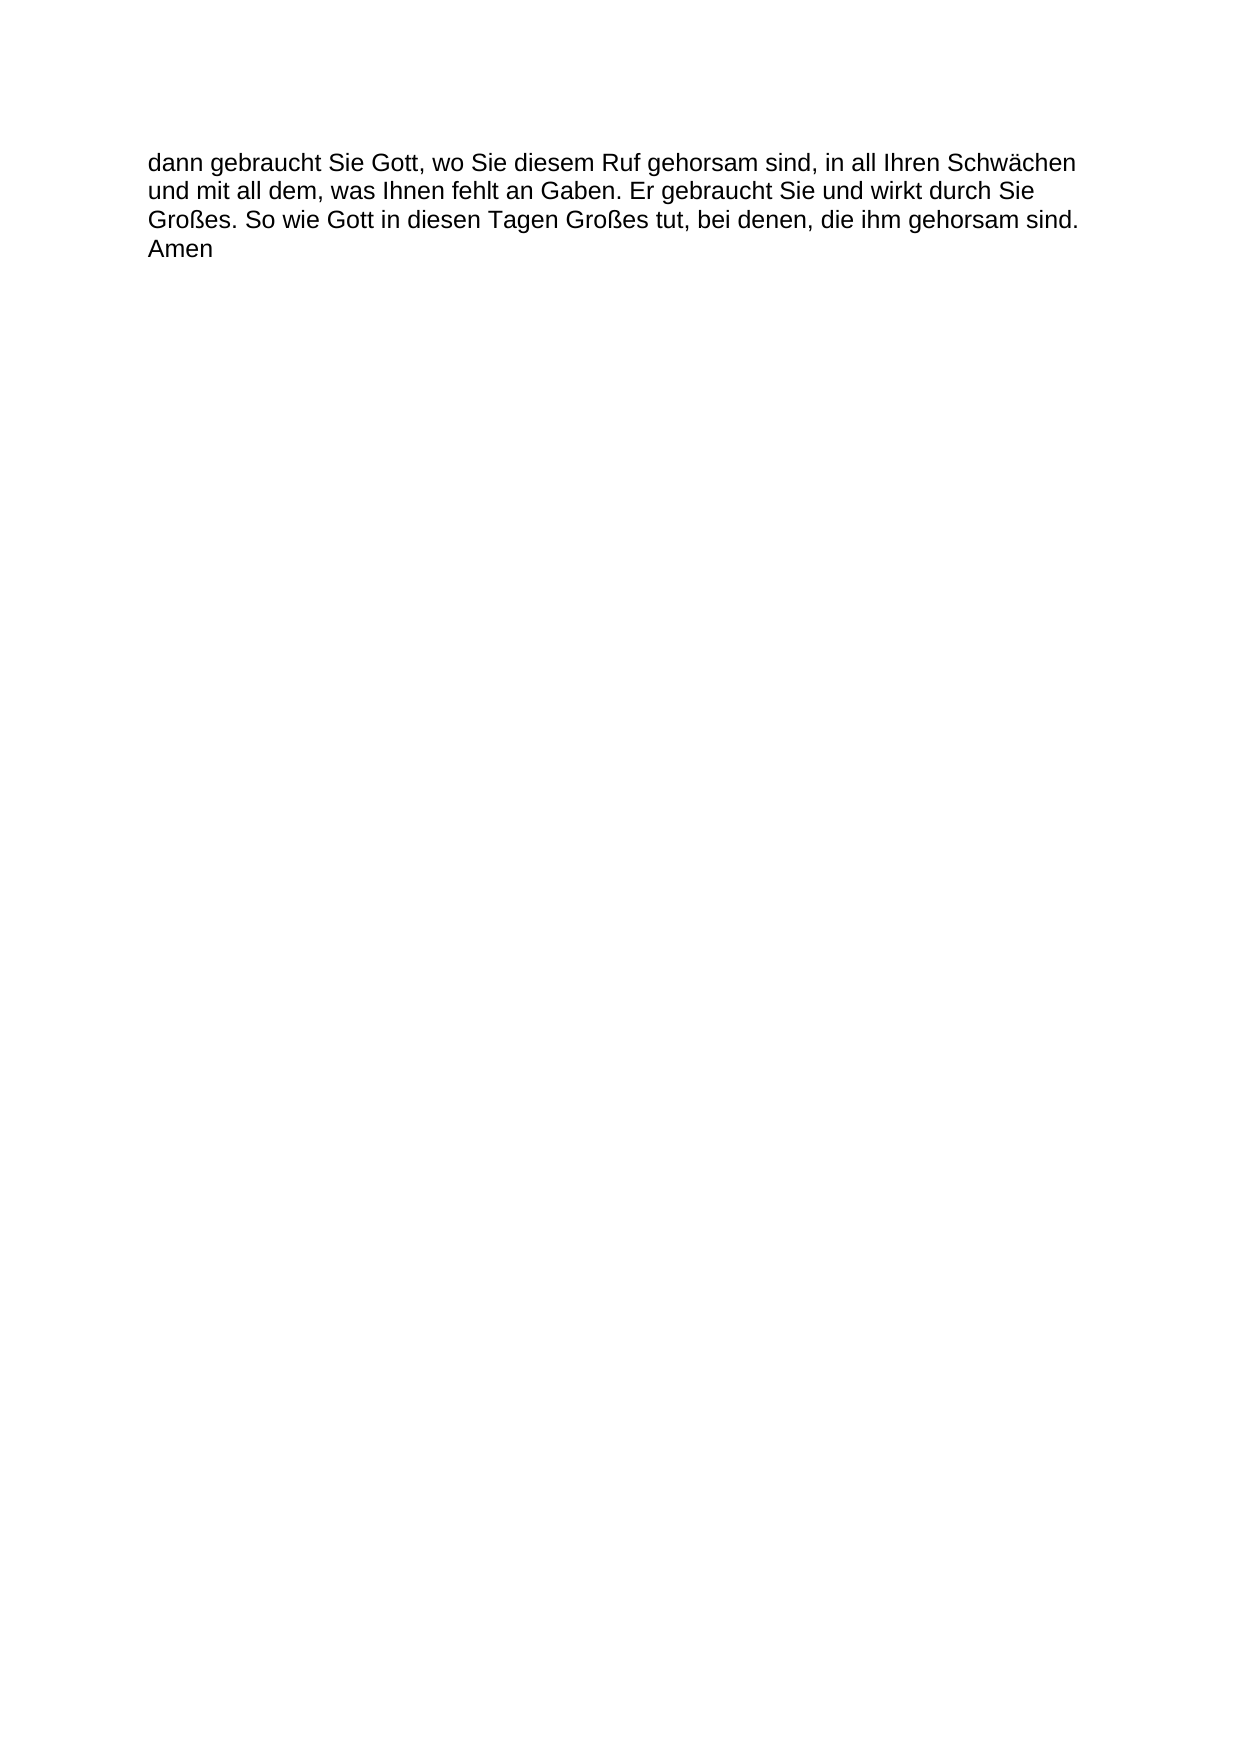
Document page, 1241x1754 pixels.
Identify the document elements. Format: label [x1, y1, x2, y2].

text [148, 148, 1093, 263]
